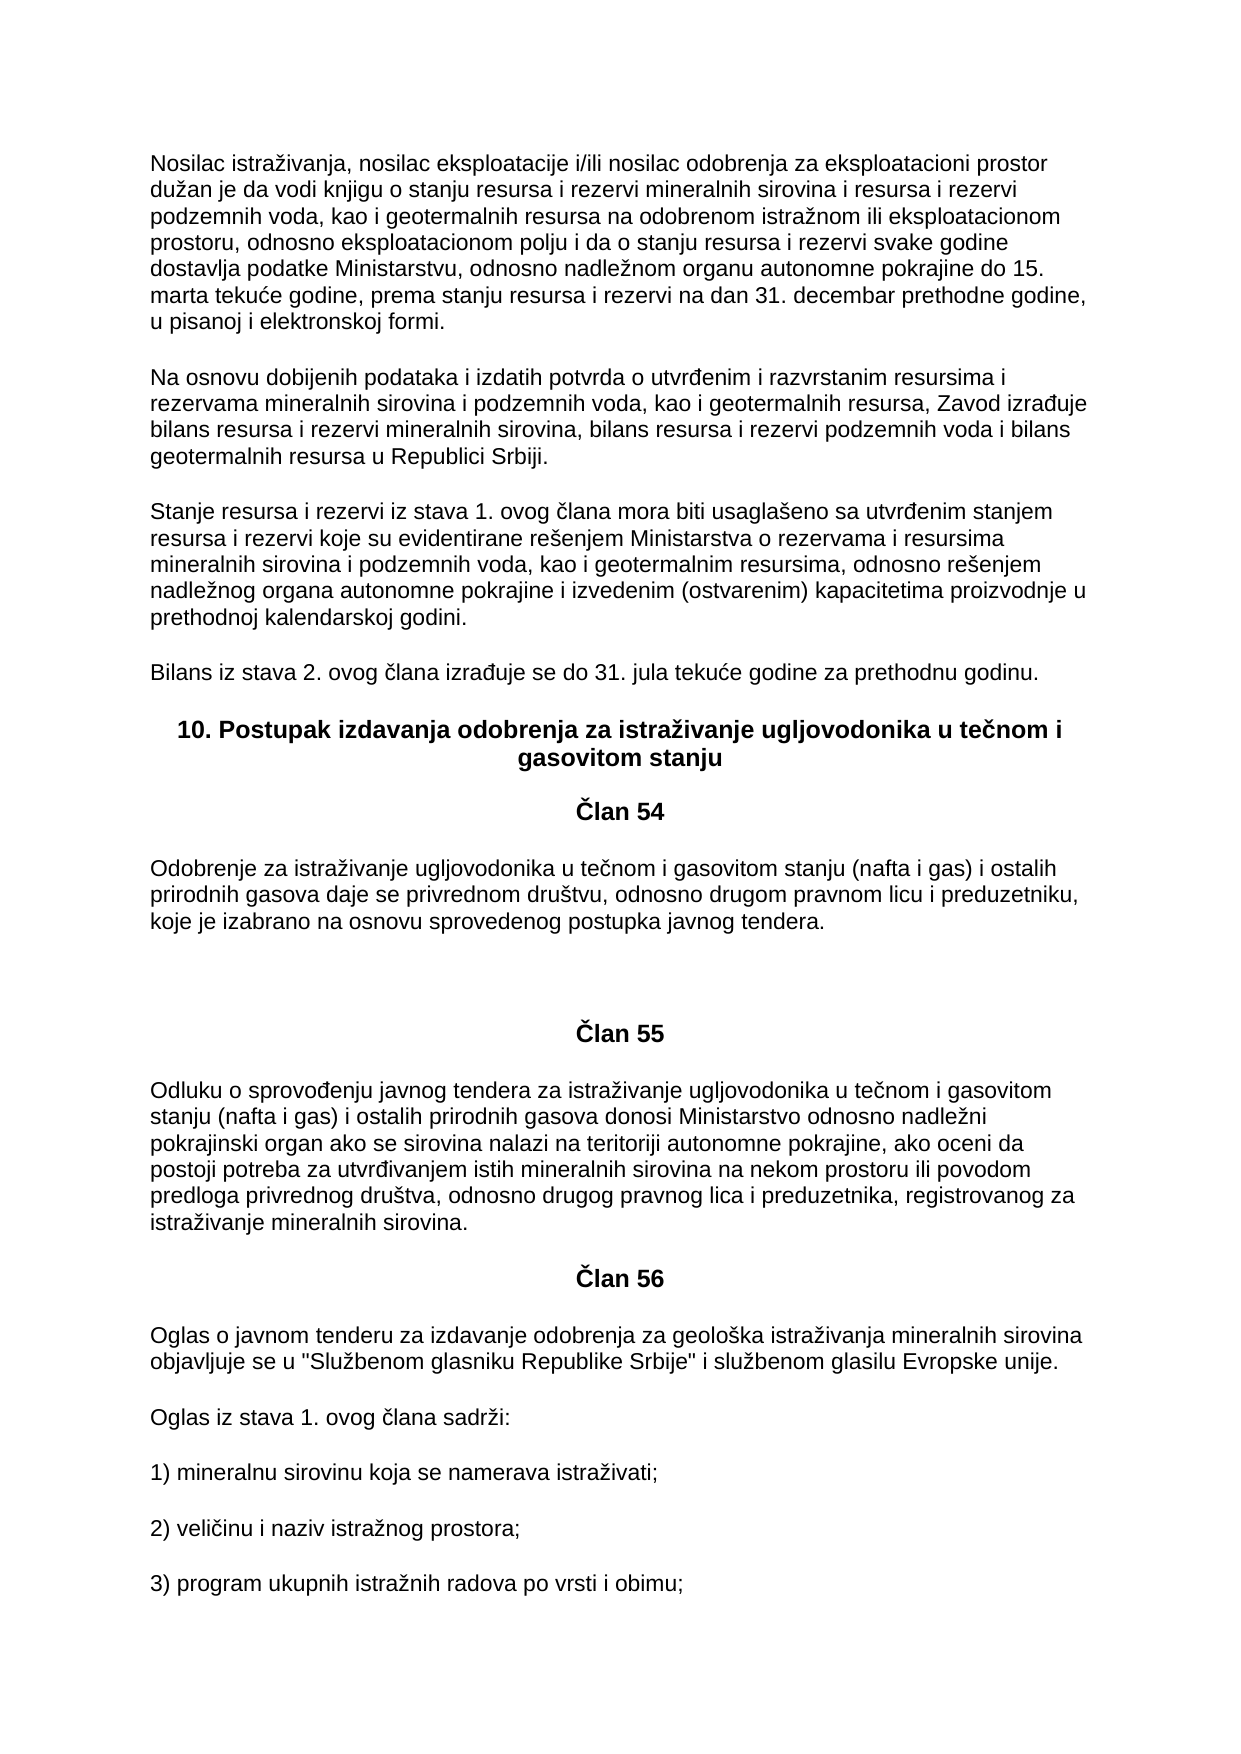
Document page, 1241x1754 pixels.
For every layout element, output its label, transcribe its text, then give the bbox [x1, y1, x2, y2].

text Član 56 [150, 1264, 1090, 1293]
text Bilans iz stava 2. ovog člana izrađuje se do 31. jula tekuće godine za prethodnu godinu. [150, 659, 1090, 686]
text Oglas o javnom tenderu za izdavanje odobrenja za geološka istraživanja mineralnih sirovina objavljuje se u "Službenom glasniku Republike Srbije" i službenom glasilu Evropske unije. [150, 1322, 1090, 1375]
text Na osnovu dobijenih podataka i izdatih potvrda o utvrđenim i razvrstanim resursima i rezervama mineralnih sirovina i podzemnih voda, kao i geotermalnih resursa, Zavod izrađuje bilans resursa i rezervi mineralnih sirovina, bilans resursa i rezervi podzemnih voda i bilans geotermalnih resursa u Republici Srbiji. [150, 364, 1090, 469]
text Član 54 [150, 797, 1090, 826]
text Odluku o sprovođenju javnog tendera za istraživanje ugljovodonika u tečnom i gasovitom stanju (nafta i gas) i ostalih prirodnih gasova donosi Ministarstvo odnosno nadležni pokrajinski organ ako se sirovina nalazi na teritoriji autonomne pokrajine, ako oceni da postoji potreba za utvrđivanjem istih mineralnih sirovina na nekom prostoru ili povodom predloga privrednog društva, odnosno drugog pravnog lica i preduzetnika, registrovanog za istraživanje mineralnih sirovina. [150, 1077, 1090, 1235]
text Odobrenje za istraživanje ugljovodonika u tečnom i gasovitom stanju (nafta i gas) i ostalih prirodnih gasova daje se privrednom društvu, odnosno drugom pravnom licu i preduzetniku, koje je izabrano na osnovu sprovedenog postupka javnog tendera. [150, 855, 1090, 934]
text Stanje resursa i rezervi iz stava 1. ovog člana mora biti usaglašeno sa utvrđenim stanjem resursa i rezervi koje su evidentirane rešenjem Ministarstva o rezervama i resursima mineralnih sirovina i podzemnih voda, kao i geotermalnim resursima, odnosno rešenjem nadležnog organa autonomne pokrajine i izvedenim (ostvarenim) kapacitetima proizvodnje u prethodnoj kalendarskoj godini. [150, 498, 1090, 630]
text 10. Postupak izdavanja odobrenja za istraživanje ugljovodonika u tečnom i gasovitom stanju [150, 715, 1090, 772]
text 2) veličinu i naziv istražnog prostora; [150, 1515, 1090, 1541]
text Nosilac istraživanja, nosilac eksploatacije i/ili nosilac odobrenja za eksploatacioni prostor dužan je da vodi knjigu o stanju resursa i rezervi mineralnih sirovina i resursa i rezervi podzemnih voda, kao i geotermalnih resursa na odobrenom istražnom ili eksploatacionom prostoru, odnosno eksploatacionom polju i da o stanju resursa i rezervi svake godine dostavlja podatke Ministarstvu, odnosno nadležnom organu autonomne pokrajine do 15. marta tekuće godine, prema stanju resursa i rezervi na dan 31. decembar prethodne godine, u pisanoj i elektronskoj formi. [150, 150, 1090, 334]
text Oglas iz stava 1. ovog člana sadrži: [150, 1404, 1090, 1430]
text 1) mineralnu sirovinu koja se namerava istraživati; [150, 1459, 1090, 1486]
text 3) program ukupnih istražnih radova po vrsti i obimu; [150, 1570, 1090, 1597]
text Član 55 [150, 1019, 1090, 1048]
